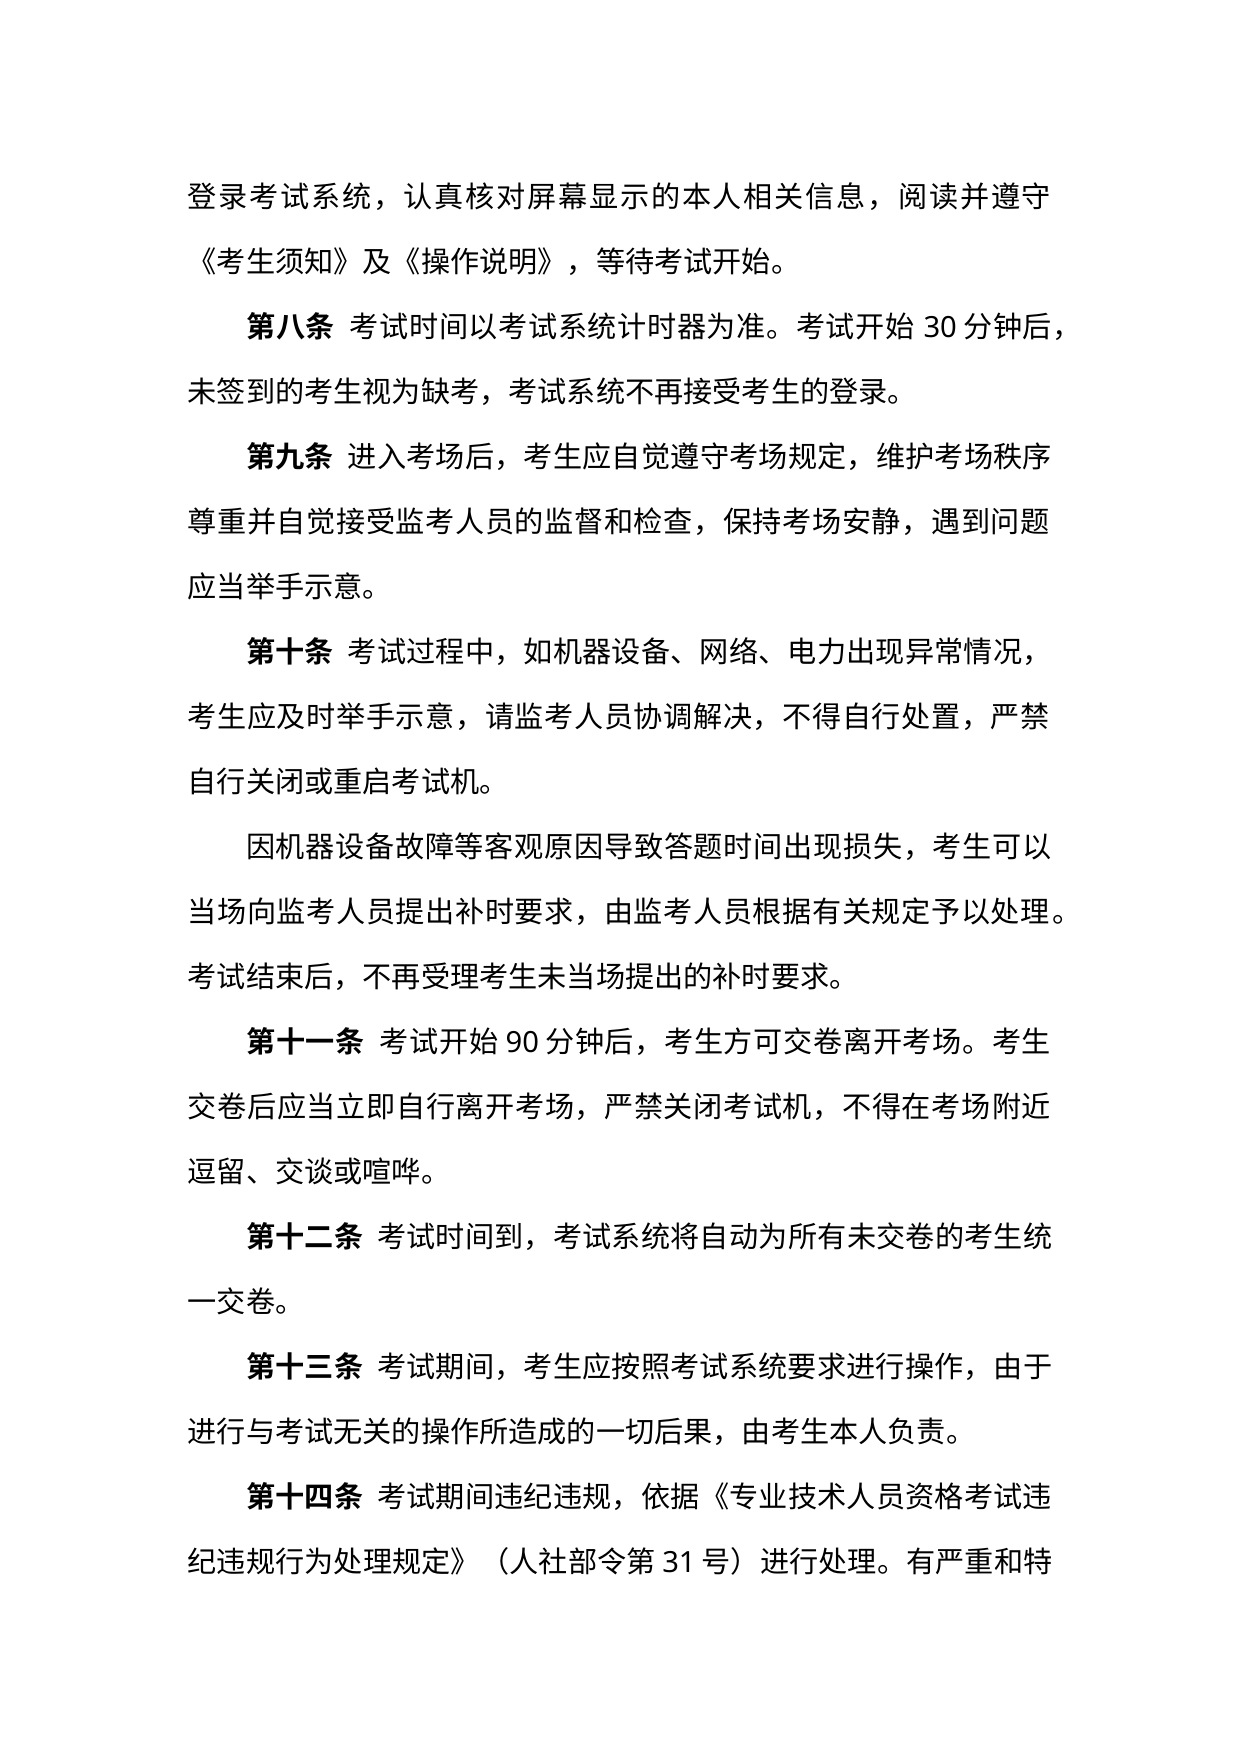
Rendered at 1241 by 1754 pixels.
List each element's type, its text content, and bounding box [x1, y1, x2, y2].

text 因机器设备故障等客观原因导致答题时间出现损失，考生可以当场向监考人员提出补时要求，由监考人员根据有关规定予以处理。考试结束后，不再受理考生未当场提出的补时要求。 [187, 812, 1053, 1007]
text 第九条 进入考场后，考生应自觉遵守考场规定，维护考场秩序，尊重并自觉接受监考人员的监督和检查，保持考场安静，遇到问题应当举手示意。 [187, 422, 1053, 617]
text 第十条 考试过程中，如机器设备、网络、电力出现异常情况，考生应及时举手示意，请监考人员协调解决，不得自行处置，严禁自行关闭或重启考试机。 [187, 617, 1053, 812]
text 第十二条 考试时间到，考试系统将自动为所有未交卷的考生统一交卷。 [187, 1202, 1053, 1332]
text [187, 1462, 1053, 1592]
text 第八条 考试时间以考试系统计时器为准。考试开始30分钟后，未签到的考生视为缺考，考试系统不再接受考生的登录。 [187, 292, 1053, 422]
text 第十三条 考试期间，考生应按照考试系统要求进行操作，由于进行与考试无关的操作所造成的一切后果，由考生本人负责。 [187, 1332, 1053, 1462]
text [187, 162, 1053, 292]
text 第十一条 考试开始90分钟后，考生方可交卷离开考场。考生交卷后应当立即自行离开考场，严禁关闭考试机，不得在考场附近逗留、交谈或喧哗。 [187, 1007, 1053, 1202]
